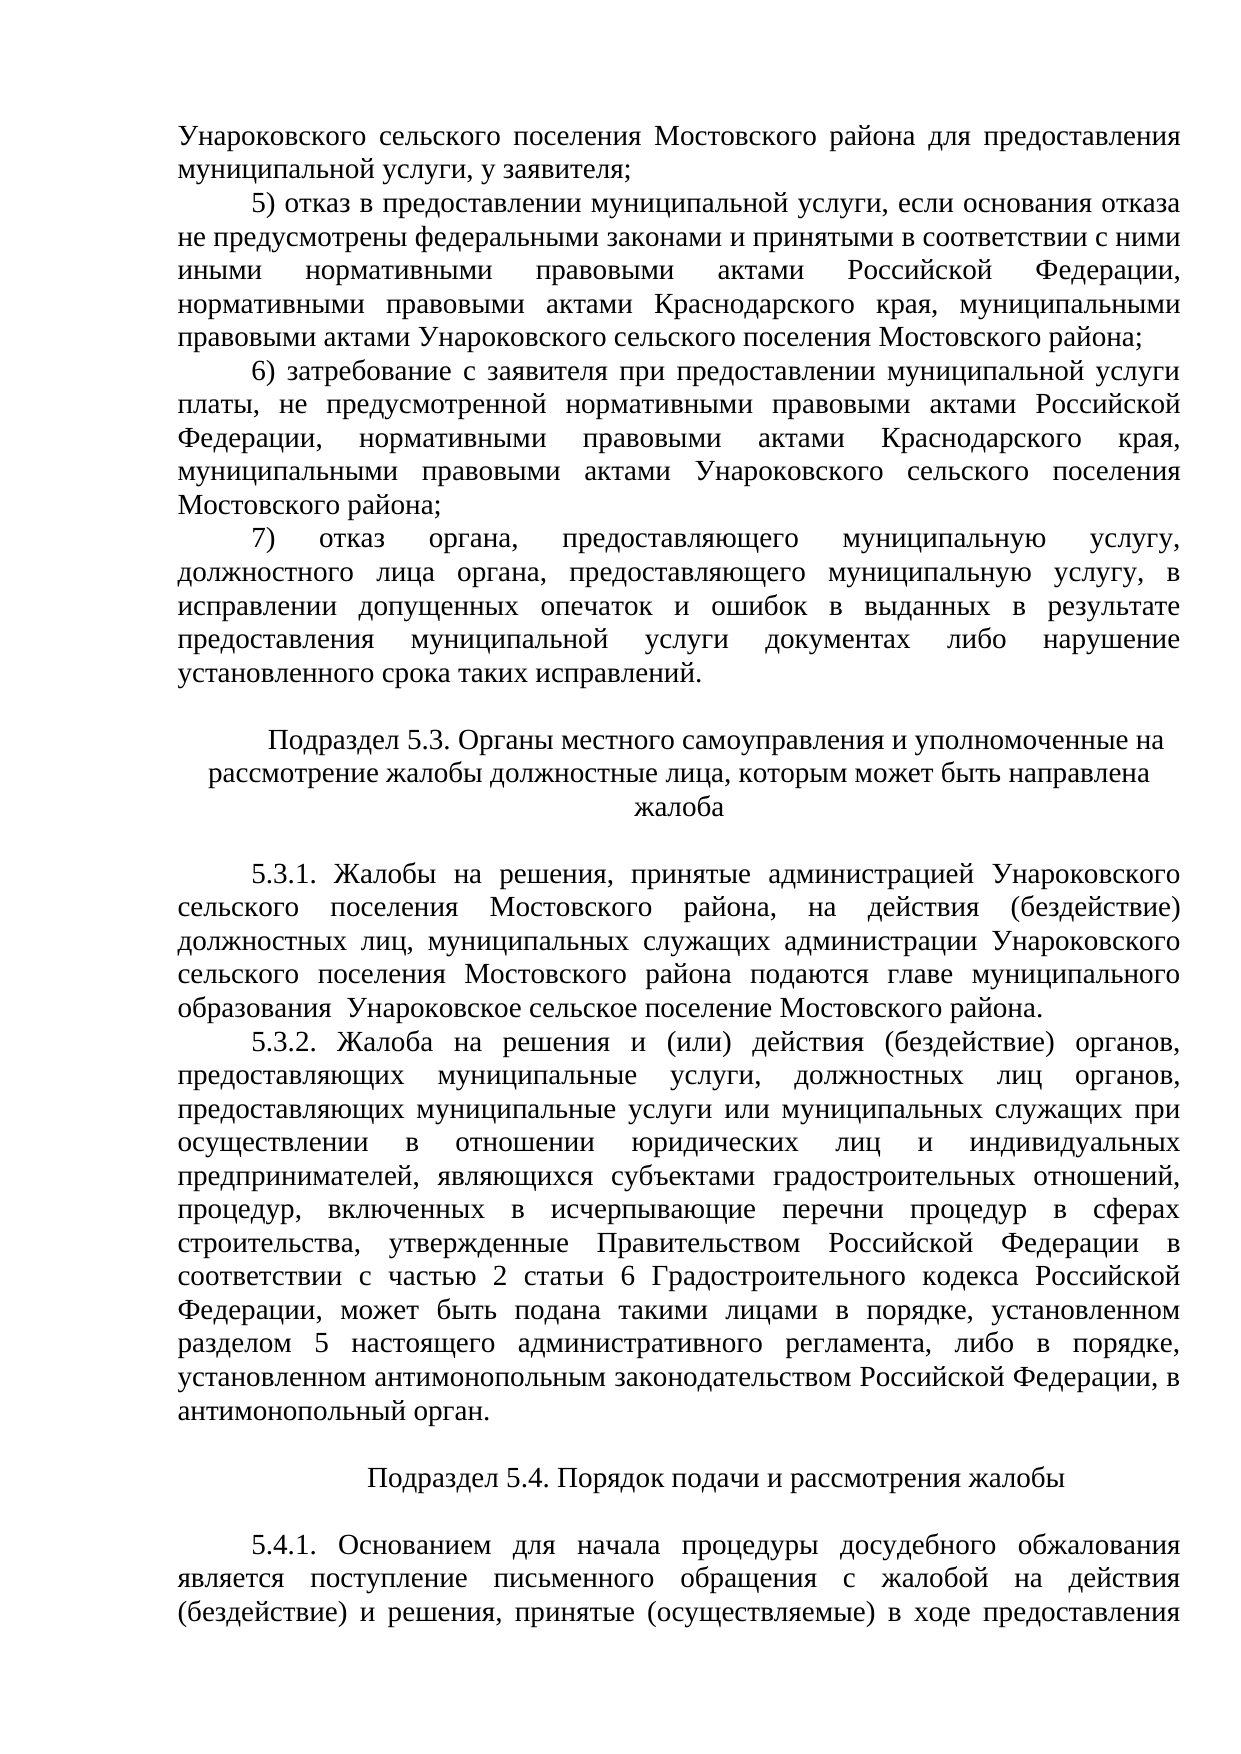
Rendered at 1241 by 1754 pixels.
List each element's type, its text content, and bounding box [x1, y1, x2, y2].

text 5) отказ в предоставлении муниципальной услуги, если основания отказа не предусмотрены федеральными законами и принятыми в соответствии с ними иными нормативными правовыми актами Российской Федерации, нормативными правовыми актами Краснодарского края, муниципальными правовыми актами Унароковского сельского поселения Мостовского района; [177, 185, 1181, 353]
text 7) отказ органа, предоставляющего муниципальную услугу, должностного лица органа, предоставляющего муниципальную услугу, в исправлении допущенных опечаток и ошибок в выданных в результате предоставления муниципальной услуги документах либо нарушение установленного срока таких исправлений. [177, 521, 1181, 688]
text Подраздел 5.3. Органы местного самоуправления и уполномоченные на рассмотрение жалобы должностные лица, которым может быть направлена жалоба [177, 722, 1181, 822]
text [177, 1527, 1181, 1627]
text 5.3.2. Жалоба на решения и (или) действия (бездействие) органов, предоставляющих муниципальные услуги, должностных лиц органов, предоставляющих муниципальные услуги или муниципальных служащих при осуществлении в отношении юридических лиц и индивидуальных предпринимателей, являющихся субъектами градостроительных отношений, процедур, включенных в исчерпывающие перечни процедур в сферах строительства, утвержденные Правительством Российской Федерации в соответствии с частью 2 статьи 6 Градостроительного кодекса Российской Федерации, может быть подана такими лицами в порядке, установленном разделом 5 настоящего административного регламента, либо в порядке, установленном антимонопольным законодательством Российской Федерации, в антимонопольный орган. [177, 1024, 1181, 1426]
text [177, 118, 1181, 185]
text Подраздел 5.4. Порядок подачи и рассмотрения жалобы [177, 1460, 1181, 1493]
text 6) затребование с заявителя при предоставлении муниципальной услуги платы, не предусмотренной нормативными правовыми актами Российской Федерации, нормативными правовыми актами Краснодарского края, муниципальными правовыми актами Унароковского сельского поселения Мостовского района; [177, 353, 1181, 521]
text 5.3.1. Жалобы на решения, принятые администрацией Унароковского сельского поселения Мостовского района, на действия (бездействие) должностных лиц, муниципальных служащих администрации Унароковского сельского поселения Мостовского района подаются главе муниципального образования Унароковское сельское поселение Мостовского района. [177, 856, 1181, 1024]
